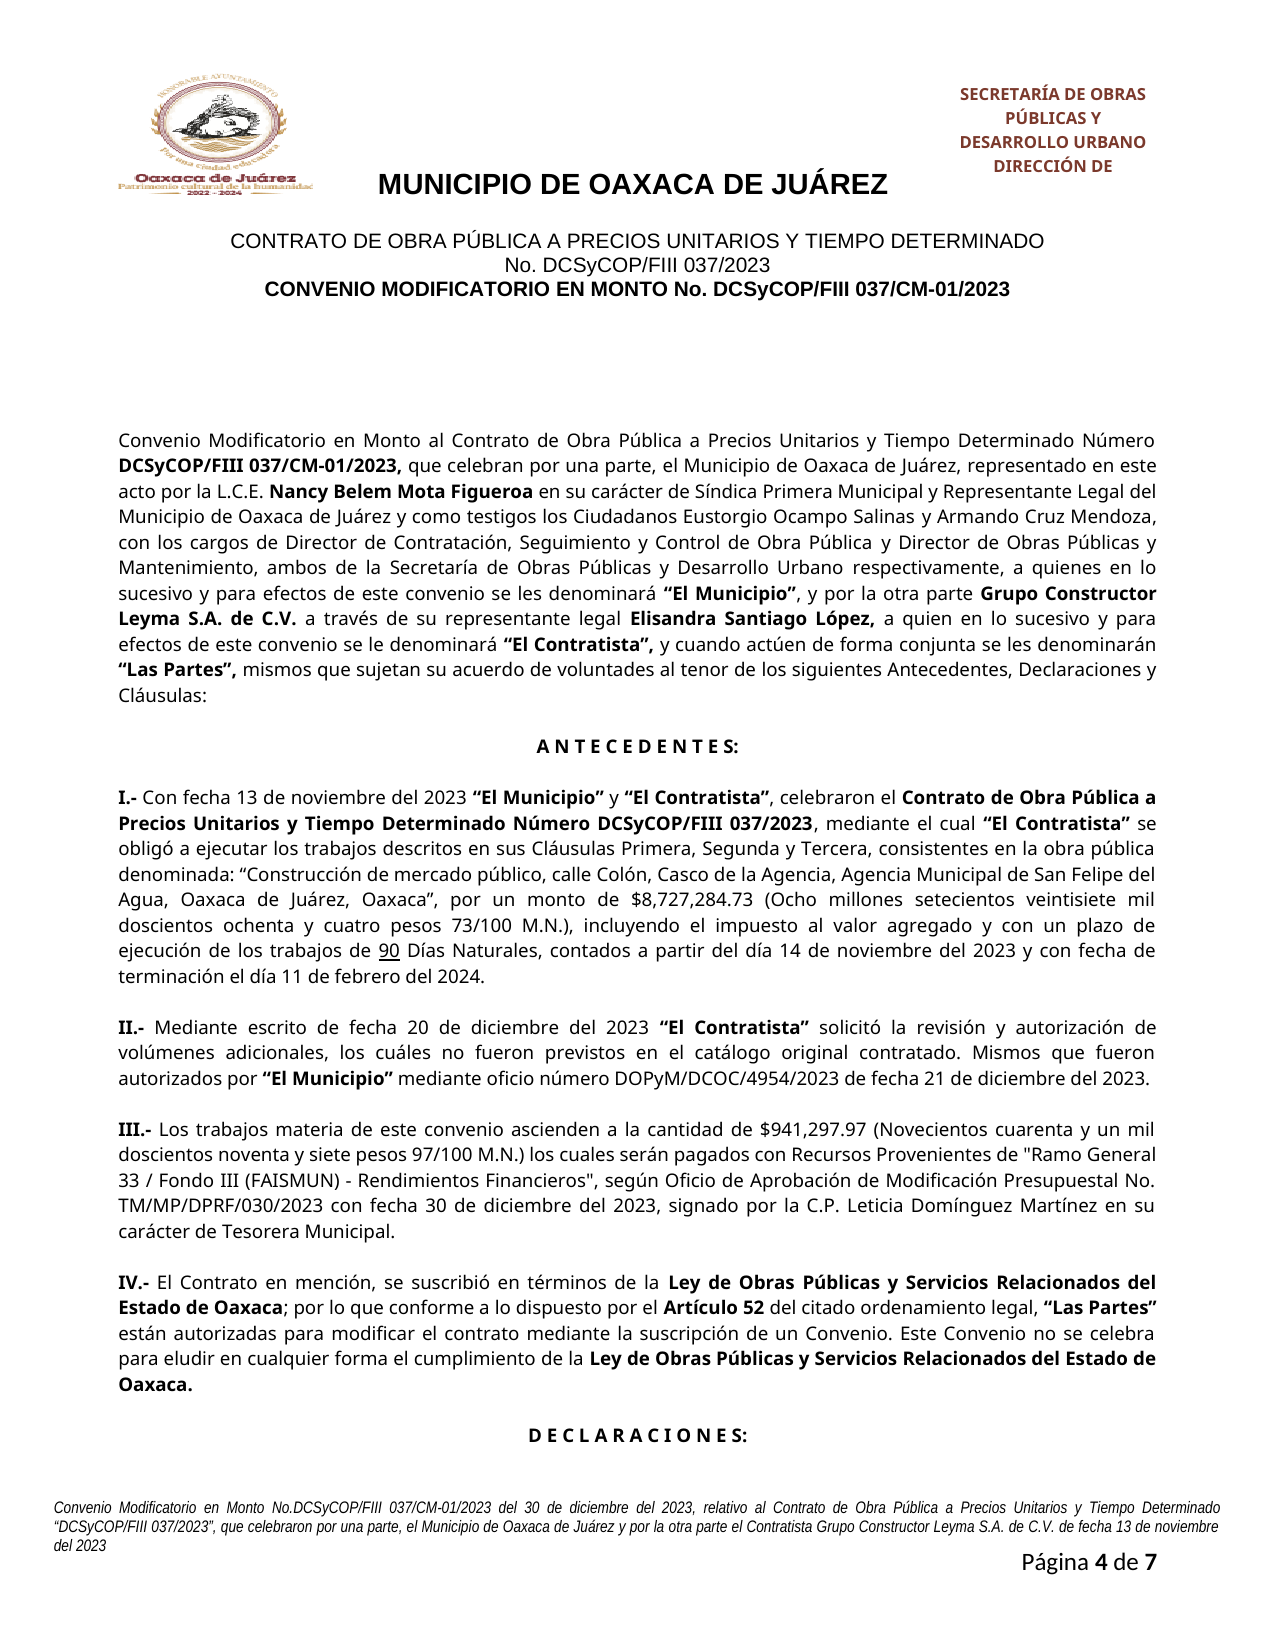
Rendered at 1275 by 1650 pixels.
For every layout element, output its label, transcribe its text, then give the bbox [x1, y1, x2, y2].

text II.- Mediante escrito de fecha 20 de diciembre del 2023 “El Contratista” solicitó la revisión y autorización de volúmenes adicionales, los cuáles no fueron previstos en el catálogo original contratado. Mismos que fueron autorizados por “El Municipio” mediante oficio número DOPyM/DCOC/4954/2023 de fecha 21 de diciembre del 2023. [118, 1014, 1157, 1091]
text IV.- El Contrato en mención, se suscribió en términos de la Ley de Obras Públicas y Servicios Relacionados del Estado de Oaxaca; por lo que conforme a lo dispuesto por el Artículo 52 del citado ordenamiento legal, “Las Partes” están autorizadas para modificar el contrato mediante la suscripción de un Convenio. Este Convenio no se celebra para eludir en cualquier forma el cumplimiento de la Ley de Obras Públicas y Servicios Relacionados del Estado de Oaxaca. [118, 1269, 1157, 1397]
text III.- Los trabajos materia de este convenio ascienden a la cantidad de $941,297.97 (Novecientos cuarenta y un mil doscientos noventa y siete pesos 97/100 M.N.) los cuales serán pagados con Recursos Provenientes de "Ramo General 33 / Fondo III (FAISMUN) - Rendimientos Financieros", según Oficio de Aprobación de Modificación Presupuestal No. TM/MP/DPRF/030/2023 con fecha 30 de diciembre del 2023, signado por la C.P. Leticia Domínguez Martínez en su carácter de Tesorera Municipal. [118, 1116, 1157, 1244]
text Convenio Modificatorio en Monto al Contrato de Obra Pública a Precios Unitarios y Tiempo Determinado Número DCSyCOP/FIII 037/CM-01/2023, que celebran por una parte, el Municipio de Oaxaca de Juárez, representado en este acto por la L.C.E. Nancy Belem Mota Figueroa en su carácter de Síndica Primera Municipal y Representante Legal del Municipio de Oaxaca de Juárez y como testigos los Ciudadanos Eustorgio Ocampo Salinas y Armando Cruz Mendoza, con los cargos de Director de Contratación, Seguimiento y Control de Obra Pública y Director de Obras Públicas y Mantenimiento, ambos de la Secretaría de Obras Públicas y Desarrollo Urbano respectivamente, a quienes en lo sucesivo y para efectos de este convenio se les denominará “El Municipio”, y por la otra parte Grupo Constructor Leyma S.A. de C.V. a través de su representante legal Elisandra Santiago López, a quien en lo sucesivo y para efectos de este convenio se le denominará “El Contratista”, y cuando actúen de forma conjunta se les denominarán “Las Partes”, mismos que sujetan su acuerdo de voluntades al tenor de los siguientes Antecedentes, Declaraciones y Cláusulas: [118, 427, 1157, 708]
text A N T E C E D E N T E S: [118, 733, 1157, 759]
text D E C L A R A C I O N E S: [118, 1422, 1157, 1448]
text I.- Con fecha 13 de noviembre del 2023 “El Municipio” y “El Contratista”, celebraron el Contrato de Obra Pública a Precios Unitarios y Tiempo Determinado Número DCSyCOP/FIII 037/2023, mediante el cual “El Contratista” se obligó a ejecutar los trabajos descritos en sus Cláusulas Primera, Segunda y Tercera, consistentes en la obra pública denominada: “Construcción de mercado público, calle Colón, Casco de la Agencia, Agencia Municipal de San Felipe del Agua, Oaxaca de Juárez, Oaxaca”, por un monto de $8,727,284.73 (Ocho millones setecientos veintisiete mil doscientos ochenta y cuatro pesos 73/100 M.N.), incluyendo el impuesto al valor agregado y con un plazo de ejecución de los trabajos de 90 Días Naturales, contados a partir del día 14 de noviembre del 2023 y con fecha de terminación el día 11 de febrero del 2024. [118, 784, 1157, 988]
